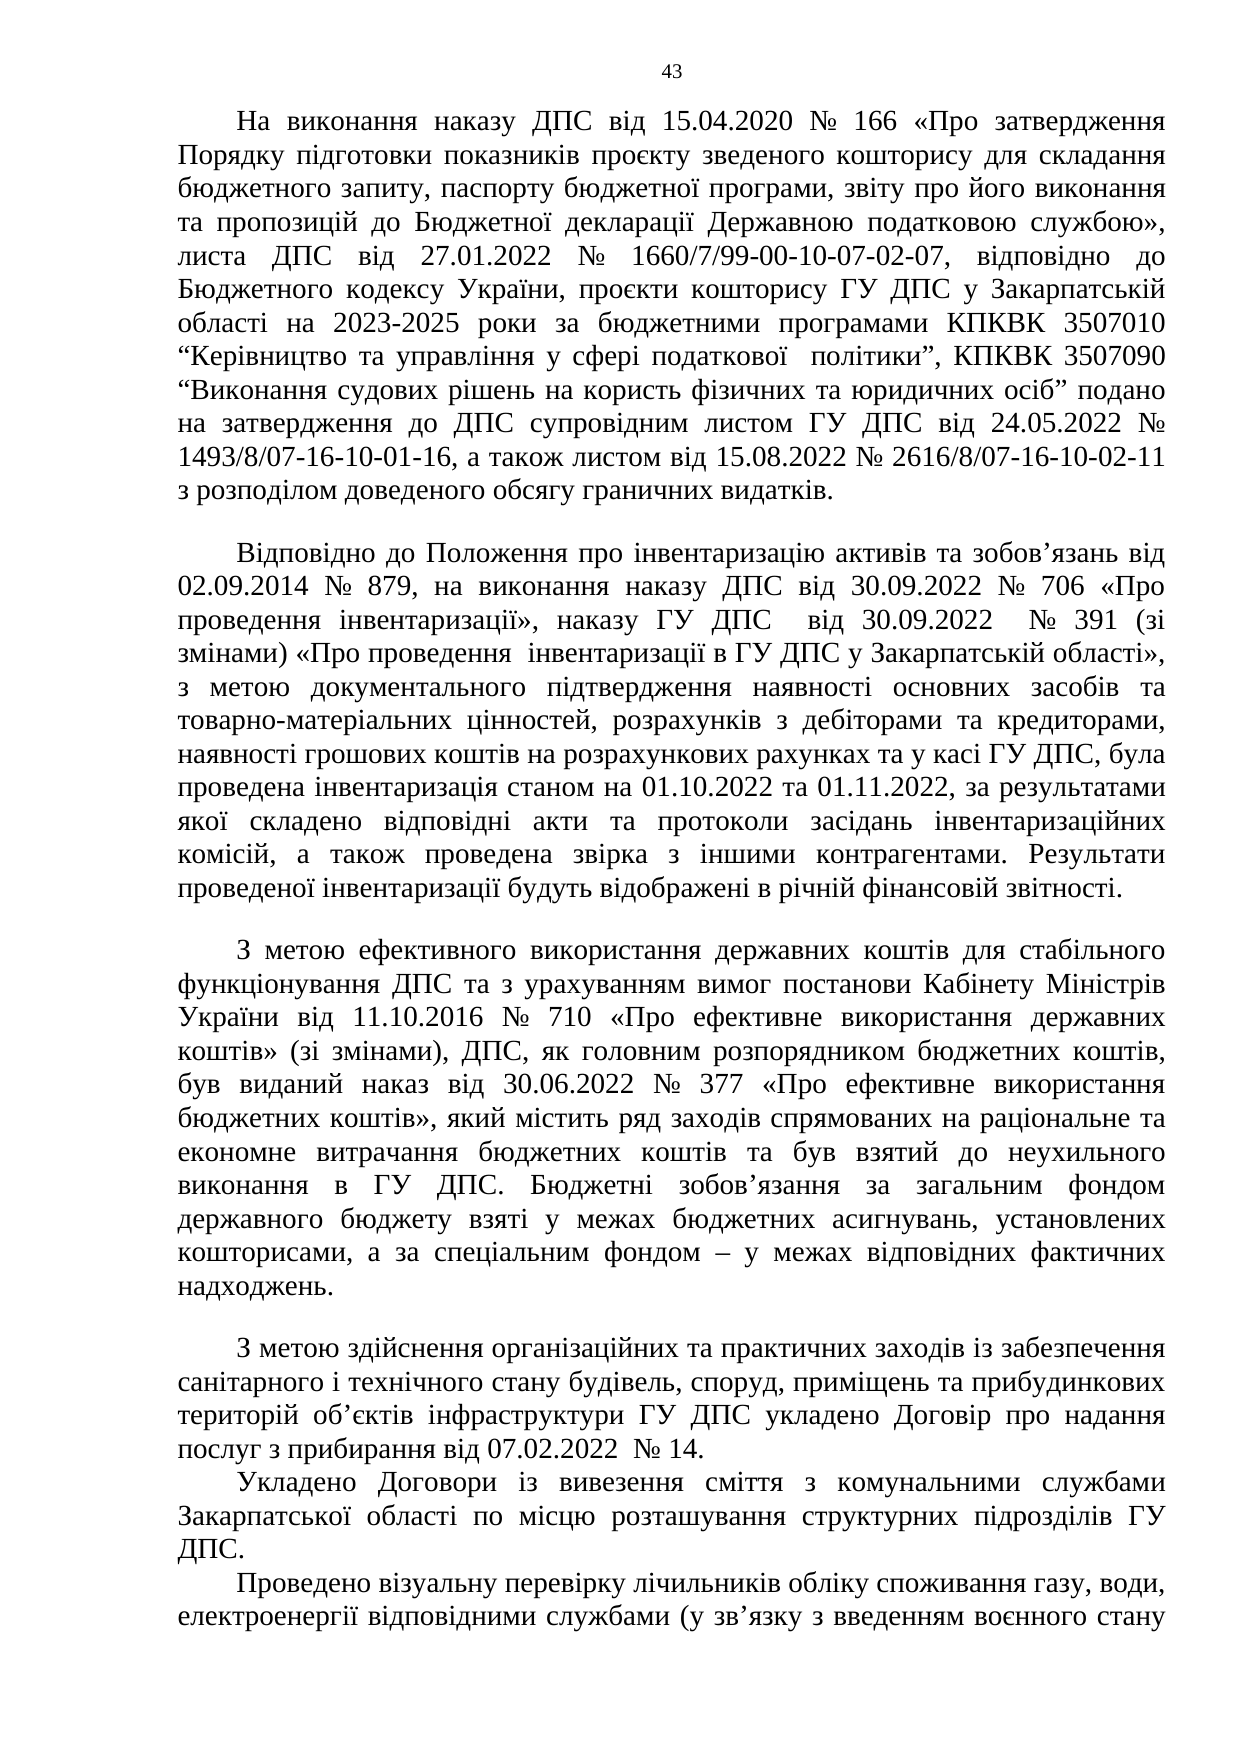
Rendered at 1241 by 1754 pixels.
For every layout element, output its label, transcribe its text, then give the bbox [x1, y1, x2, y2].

text З метою здійснення організаційних та практичних заходів із забезпечення санітарного і технічного стану будівель, споруд, приміщень та прибудинкових територій об’єктів інфраструктури ГУ ДПС укладено Договір про надання послуг з прибирання від 07.02.2022 № 14. [177, 1330, 1167, 1464]
text Укладено Договори із вивезення сміття з комунальними службами Закарпатської області по місцю розташування структурних підрозділів ГУ ДПС. [177, 1464, 1167, 1565]
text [177, 1565, 1167, 1632]
text Відповідно до Положення про інвентаризацію активів та зобов’язань від 02.09.2014 № 879, на виконання наказу ДПС від 30.09.2022 № 706 «Про проведення інвентаризації», наказу ГУ ДПС від 30.09.2022 № 391 (зі змінами) «Про проведення інвентаризації в ГУ ДПС у Закарпатській області», з метою документального підтвердження наявності основних засобів та товарно-матеріальних цінностей, розрахунків з дебіторами та кредиторами, наявності грошових коштів на розрахункових рахунках та у касі ГУ ДПС, була проведена інвентаризація станом на 01.10.2022 та 01.11.2022, за результатами якої складено відповідні акти та протоколи засідань інвентаризаційних комісій, а також проведена звірка з іншими контрагентами. Результати проведеної інвентаризації будуть відображені в річній фінансовій звітності. [177, 535, 1167, 904]
text З метою ефективного використання державних коштів для стабільного функціонування ДПС та з урахуванням вимог постанови Кабінету Міністрів України від 11.10.2016 № 710 «Про ефективне використання державних коштів» (зі змінами), ДПС, як головним розпорядником бюджетних коштів, був виданий наказ від 30.06.2022 № 377 «Про ефективне використання бюджетних коштів», який містить ряд заходів спрямованих на раціональне та економне витрачання бюджетних коштів та був взятий до неухильного виконання в ГУ ДПС. Бюджетні зобов’язання за загальним фондом державного бюджету взяті у межах бюджетних асигнувань, установлених кошторисами, а за спеціальним фондом – у межах відповідних фактичних надходжень. [177, 932, 1167, 1301]
text На виконання наказу ДПС від 15.04.2020 № 166 «Про затвердження Порядку підготовки показників проєкту зведеного кошторису для складання бюджетного запиту, паспорту бюджетної програми, звіту про його виконання та пропозицій до Бюджетної декларації Державною податковою службою», листа ДПС від 27.01.2022 № 1660/7/99-00-10-07-02-07, відповідно до Бюджетного кодексу України, проєкти кошторису ГУ ДПС у Закарпатській області на 2023-2025 роки за бюджетними програмами КПКВК 3507010 “Керівництво та управління у сфері податкової політики”, КПКВК 3507090 “Виконання судових рішень на користь фізичних та юридичних осіб” подано на затвердження до ДПС супровідним листом ГУ ДПС від 24.05.2022 № 1493/8/07-16-10-01-16, а також листом від 15.08.2022 № 2616/8/07-16-10-02-11 з розподілом доведеного обсягу граничних видатків. [177, 103, 1167, 506]
